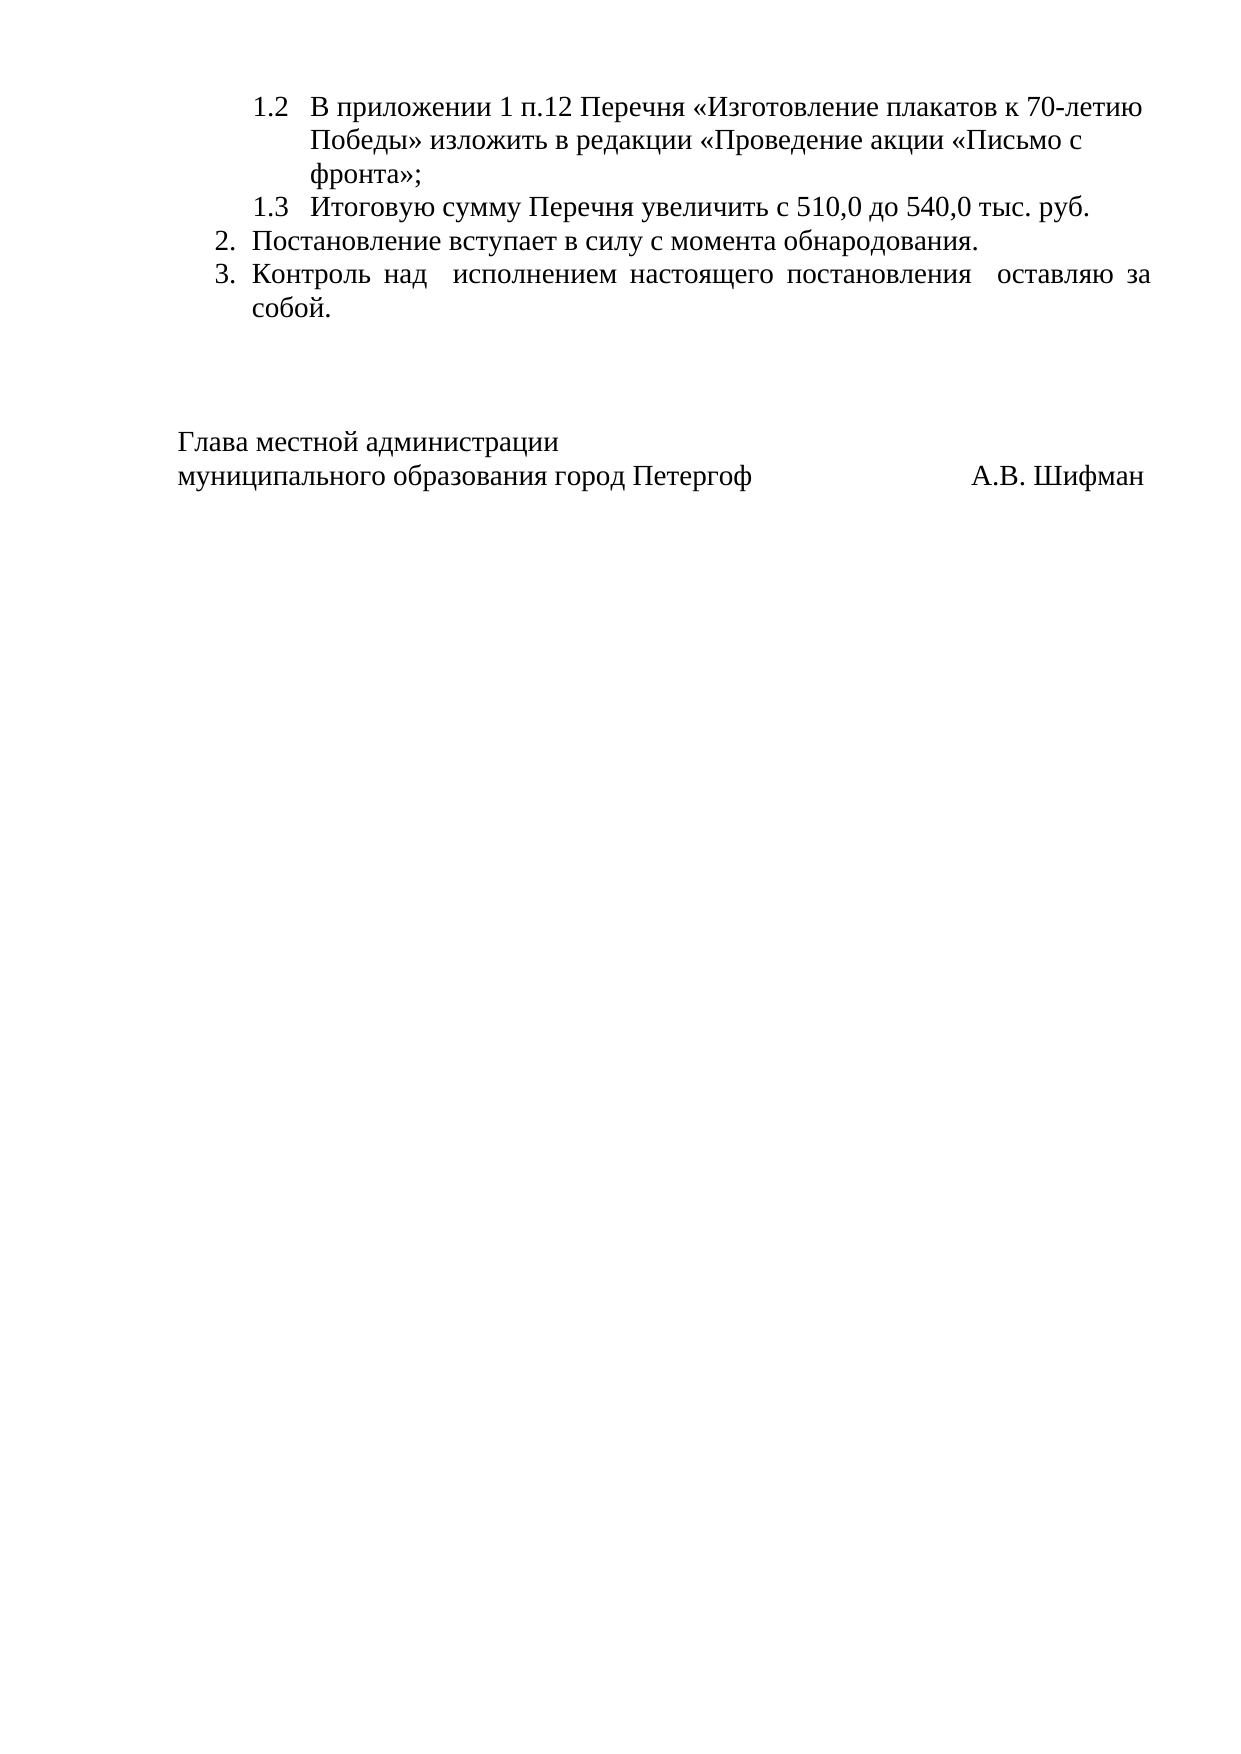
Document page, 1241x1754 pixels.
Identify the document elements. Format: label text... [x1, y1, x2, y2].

list Итоговую сумму Перечня увеличить с 510,0 до 540,0 тыс. руб. [252, 189, 1152, 223]
list Постановление вступает в силу с момента обнародования. [214, 223, 1152, 256]
text муниципального образования город Петергоф А.В. Шифман [177, 458, 1152, 491]
list В приложении 1 п.12 Перечня «Изготовление плакатов к 70-летию Победы» изложить в редакции «Проведение акции «Письмо с фронта»; [252, 89, 1152, 189]
list Контроль над исполнением настоящего постановления оставляю за собой. [214, 256, 1152, 323]
text Глава местной администрации [177, 424, 1152, 458]
